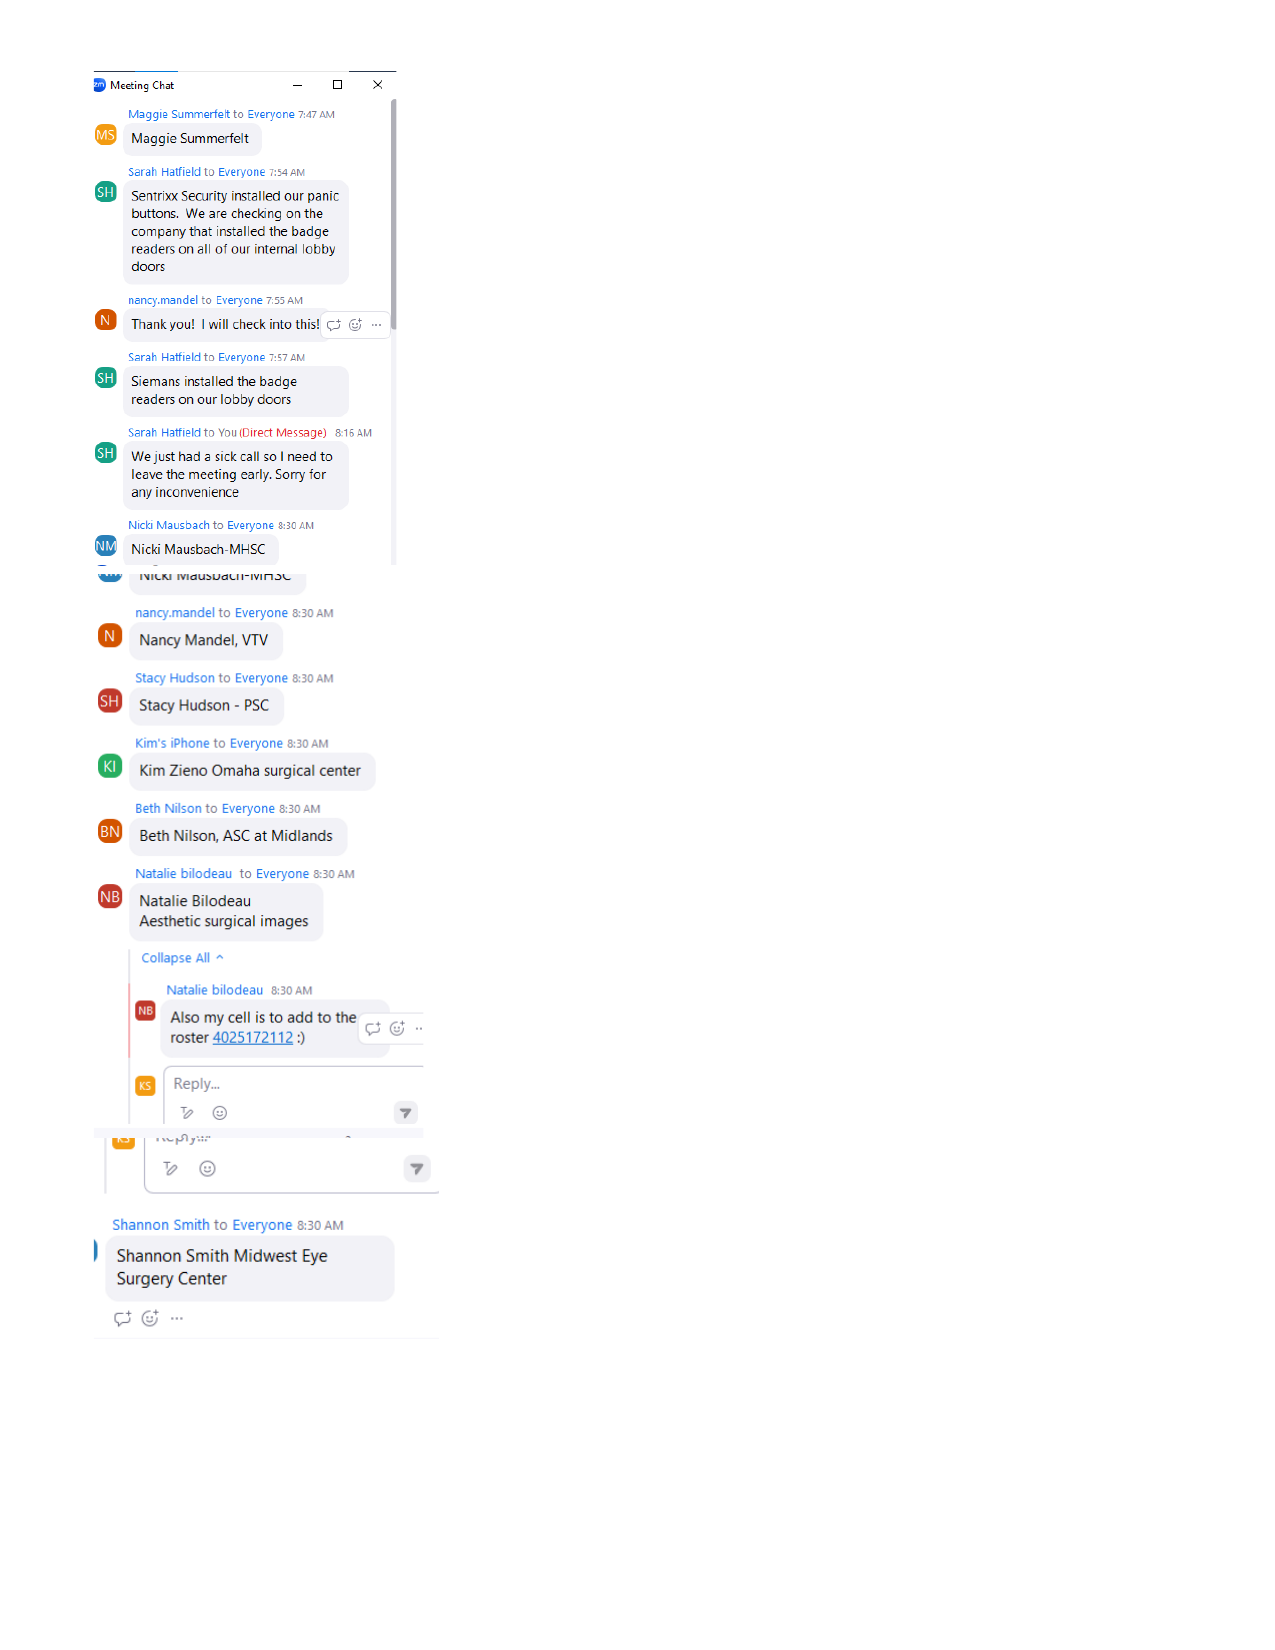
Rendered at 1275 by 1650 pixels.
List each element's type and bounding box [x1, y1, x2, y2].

picture [93, 71, 439, 1339]
